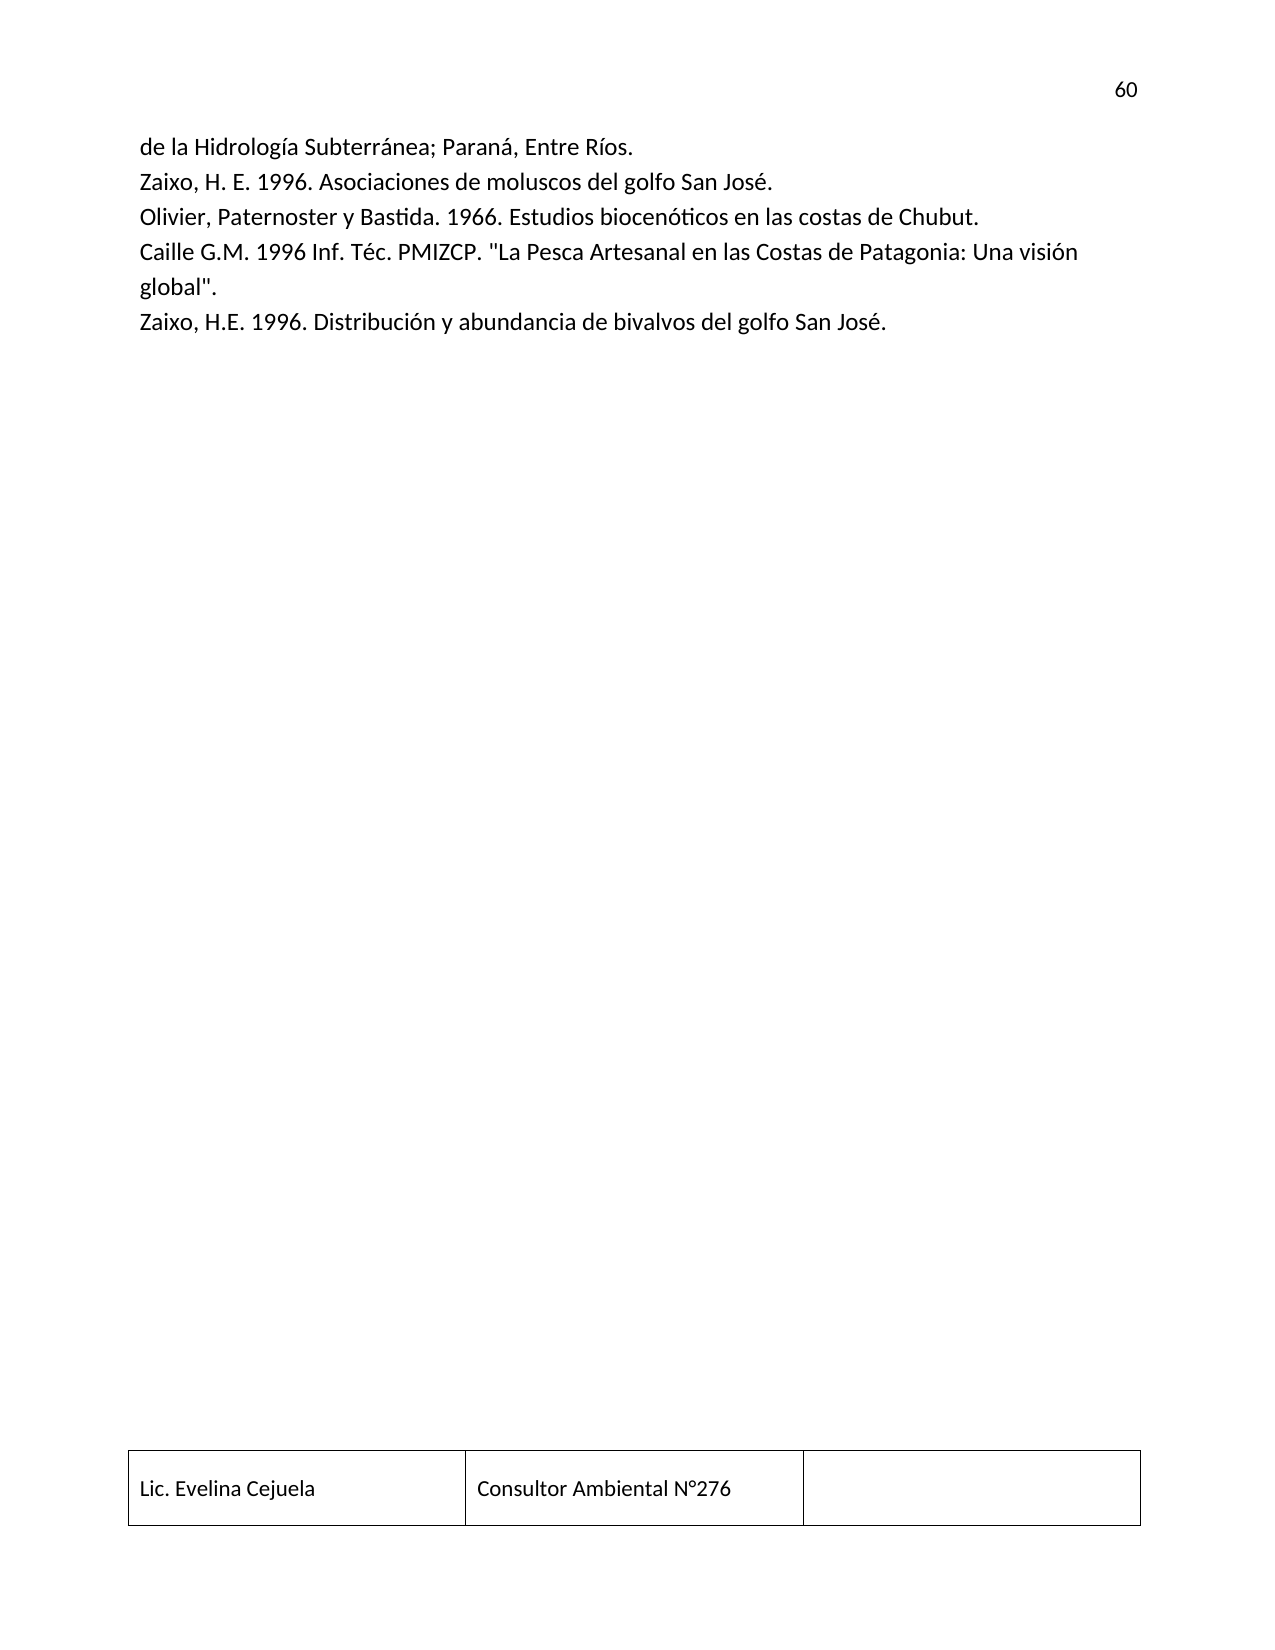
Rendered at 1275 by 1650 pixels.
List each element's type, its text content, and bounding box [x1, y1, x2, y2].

text Zaixo, H.E. 1996. Distribución y abundancia de bivalvos del golfo San José. [139, 306, 1137, 337]
text Zaixo, H. E. 1996. Asociaciones de moluscos del golfo San José. [139, 166, 1137, 197]
text Caille G.M. 1996 Inf. Téc. PMIZCP. "La Pesca Artesanal en las Costas de Patagonia: Una visión global". [139, 236, 1137, 302]
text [139, 131, 1137, 162]
text Olivier, Paternoster y Bastida. 1966. Estudios biocenóticos en las costas de Chubut. [139, 201, 1137, 232]
